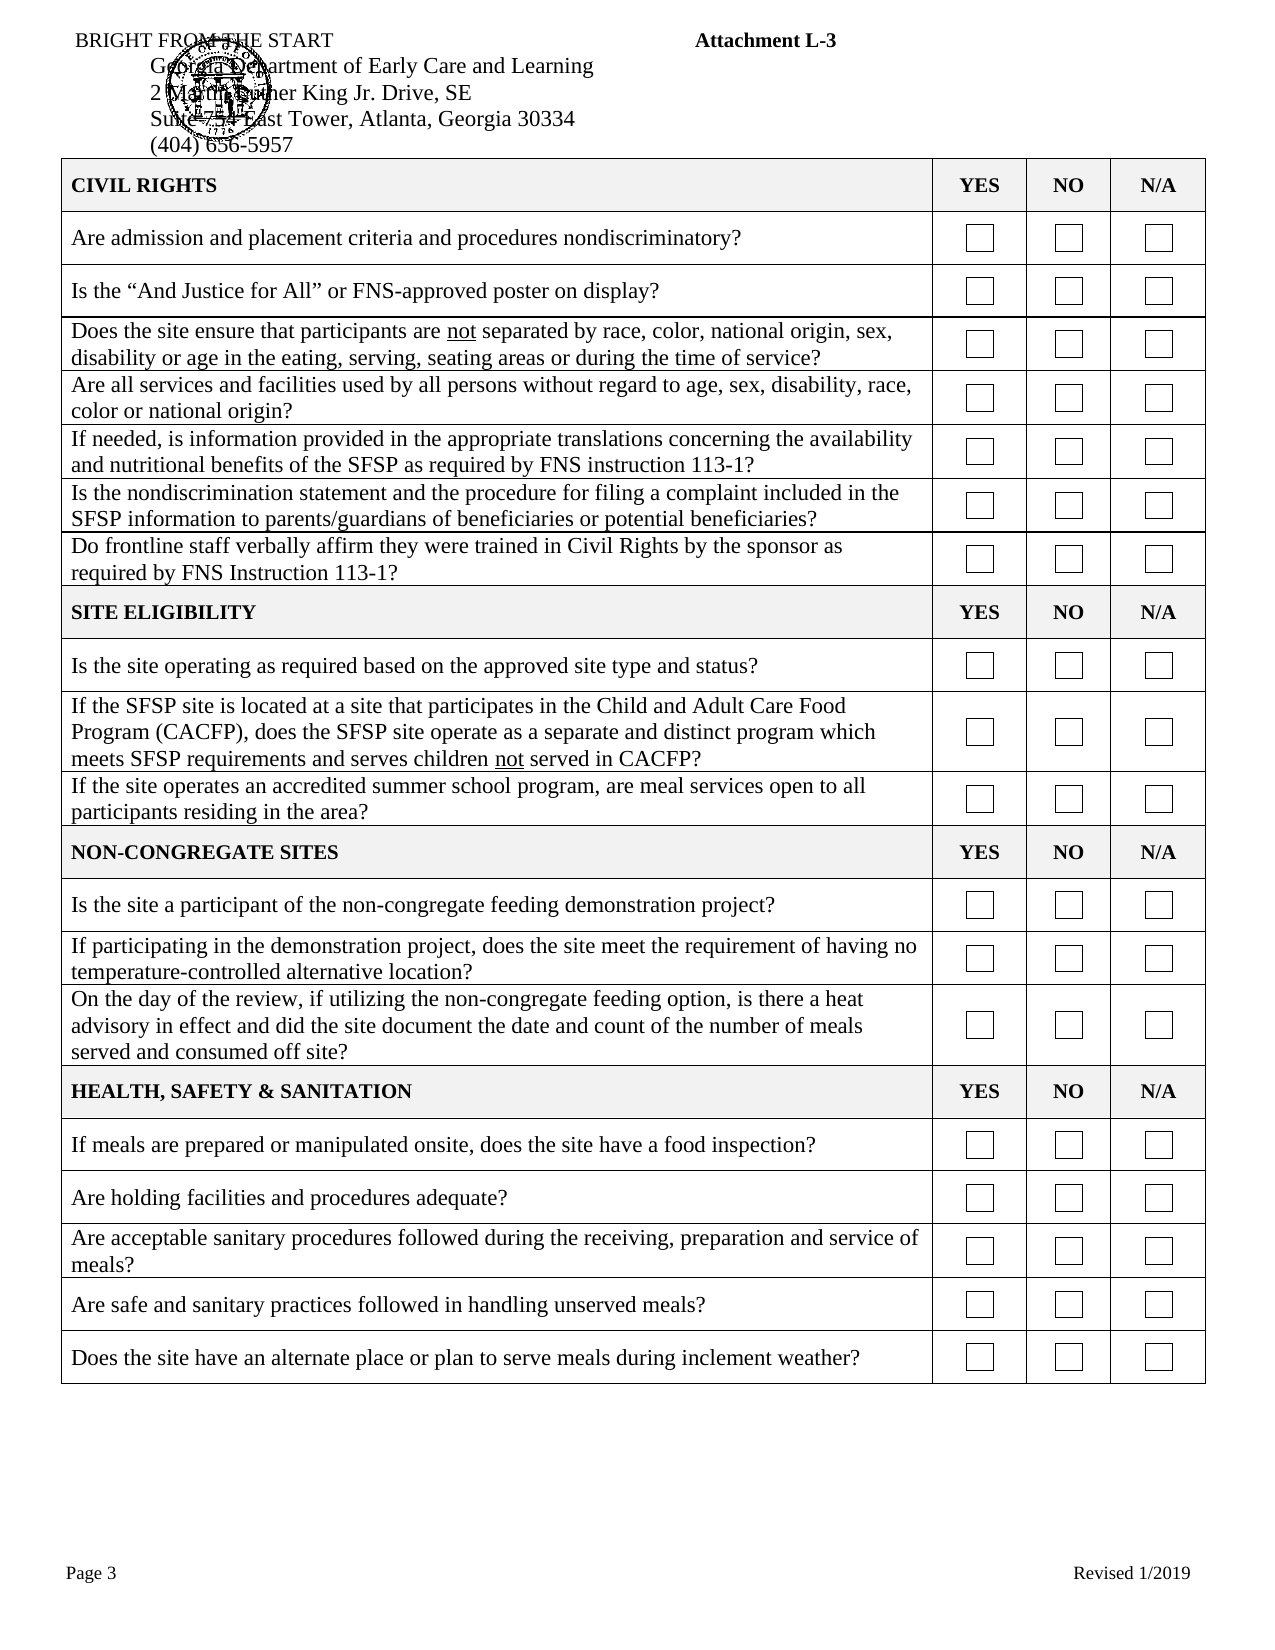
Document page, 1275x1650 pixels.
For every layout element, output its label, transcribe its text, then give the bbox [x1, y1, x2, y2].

table_cell N/A [1111, 159, 1205, 211]
table_cell NO [1027, 586, 1110, 638]
table_cell [1027, 533, 1110, 585]
table_cell Are safe and sanitary practices followed in handling unserved meals? [62, 1278, 932, 1330]
table_cell [1111, 772, 1205, 825]
table_cell [1027, 1278, 1110, 1330]
table_cell N/A [1111, 826, 1205, 878]
table_cell If the site operates an accredited summer school program, are meal services open to all participants residing in the area? [62, 772, 932, 825]
table_cell [1027, 479, 1110, 531]
table_cell Are acceptable sanitary procedures followed during the receiving, preparation and service of meals? [62, 1224, 932, 1277]
table_cell SITE ELIGIBILITY [62, 586, 932, 638]
table_cell [1111, 533, 1205, 585]
table_cell [1027, 879, 1110, 931]
table_cell [933, 1331, 1026, 1383]
table_cell NO [1027, 826, 1110, 878]
table_cell [933, 692, 1026, 771]
table_cell Does the site have an alternate place or plan to serve meals during inclement weather? [62, 1331, 932, 1383]
table_cell [933, 1119, 1026, 1170]
table_cell [1027, 692, 1110, 771]
table_cell N/A [1111, 1066, 1205, 1117]
table_cell NO [1027, 159, 1110, 211]
table_cell Do frontline staff verbally affirm they were trained in Civil Rights by the sponsor as required by FNS Instruction 113-1? [62, 533, 932, 585]
table_cell [933, 879, 1026, 931]
table_cell Does the site ensure that participants are not separated by race, color, national origin, sex, disability or age in the eating, serving, seating areas or during the time of service? [62, 318, 932, 370]
table_cell [1111, 932, 1205, 984]
table_cell [1027, 425, 1110, 478]
table_cell [1027, 212, 1110, 263]
table_cell [1111, 371, 1205, 424]
table_cell [933, 1171, 1026, 1223]
table_cell [933, 639, 1026, 691]
table_cell [1027, 772, 1110, 825]
table_cell [1027, 985, 1110, 1064]
picture [150, 28, 279, 146]
table_cell [1027, 318, 1110, 370]
table_cell [933, 371, 1026, 424]
table_cell [1027, 1331, 1110, 1383]
table_cell [1111, 1278, 1205, 1330]
table_cell [1027, 639, 1110, 691]
table_cell Is the nondiscrimination statement and the procedure for filing a complaint included in the SFSP information to parents/guardians of beneficiaries or potential beneficiaries? [62, 479, 932, 531]
table_cell Is the site a participant of the non-congregate feeding demonstration project? [62, 879, 932, 931]
table_cell If meals are prepared or manipulated onsite, does the site have a food inspection? [62, 1119, 932, 1170]
table_cell [1027, 371, 1110, 424]
table_cell YES [933, 1066, 1026, 1117]
table_cell [933, 212, 1026, 263]
table_cell [933, 265, 1026, 316]
table_cell [933, 932, 1026, 984]
table_cell Is the site operating as required based on the approved site type and status? [62, 639, 932, 691]
table_cell [1111, 985, 1205, 1064]
table_cell [933, 479, 1026, 531]
table_cell Is the “And Justice for All” or FNS-approved poster on display? [62, 265, 932, 316]
table_cell YES [933, 826, 1026, 878]
table_cell [1111, 1171, 1205, 1223]
table_cell [933, 425, 1026, 478]
table_cell [1111, 212, 1205, 263]
table_cell YES [933, 586, 1026, 638]
table_cell If needed, is information provided in the appropriate translations concerning the availability and nutritional benefits of the SFSP as required by FNS instruction 113-1? [62, 425, 932, 478]
table_cell [933, 772, 1026, 825]
table_cell [1111, 318, 1205, 370]
table_cell [933, 1224, 1026, 1277]
table_cell [1111, 479, 1205, 531]
table_cell [1027, 932, 1110, 984]
table_cell [1111, 265, 1205, 316]
table_cell [1111, 1331, 1205, 1383]
table_cell [1027, 1119, 1110, 1170]
table_cell [1027, 265, 1110, 316]
table_cell [1027, 1171, 1110, 1223]
table_cell NO [1027, 1066, 1110, 1117]
table_cell If participating in the demonstration project, does the site meet the requirement of having no temperature-controlled alternative location? [62, 932, 932, 984]
table_cell [1111, 1119, 1205, 1170]
table_cell NON-CONGREGATE SITES [62, 826, 932, 878]
table_cell [933, 533, 1026, 585]
table_cell HEALTH, SAFETY & SANITATION [62, 1066, 932, 1117]
table_cell N/A [1111, 586, 1205, 638]
table_cell If the SFSP site is located at a site that participates in the Child and Adult Care Food Program (CACFP), does the SFSP site operate as a separate and distinct program which meets SFSP requirements and serves children not served in CACFP? [62, 692, 932, 771]
table_cell [1111, 692, 1205, 771]
table_cell CIVIL RIGHTS [62, 159, 932, 211]
table_cell [1111, 879, 1205, 931]
table_cell [933, 318, 1026, 370]
table_cell Are all services and facilities used by all persons without regard to age, sex, disability, race, color or national origin? [62, 371, 932, 424]
table_cell [1027, 1224, 1110, 1277]
table_cell YES [933, 159, 1026, 211]
picture [172, 138, 178, 146]
table_cell [933, 1278, 1026, 1330]
table_cell [933, 985, 1026, 1064]
table_cell [1111, 1224, 1205, 1277]
table_cell On the day of the review, if utilizing the non-congregate feeding option, is there a heat advisory in effect and did the site document the date and count of the number of meals served and consumed off site? [62, 985, 932, 1064]
table_cell [1111, 639, 1205, 691]
table_cell [1111, 425, 1205, 478]
table_cell Are holding facilities and procedures adequate? [62, 1171, 932, 1223]
table_cell Are admission and placement criteria and procedures nondiscriminatory? [62, 212, 932, 263]
